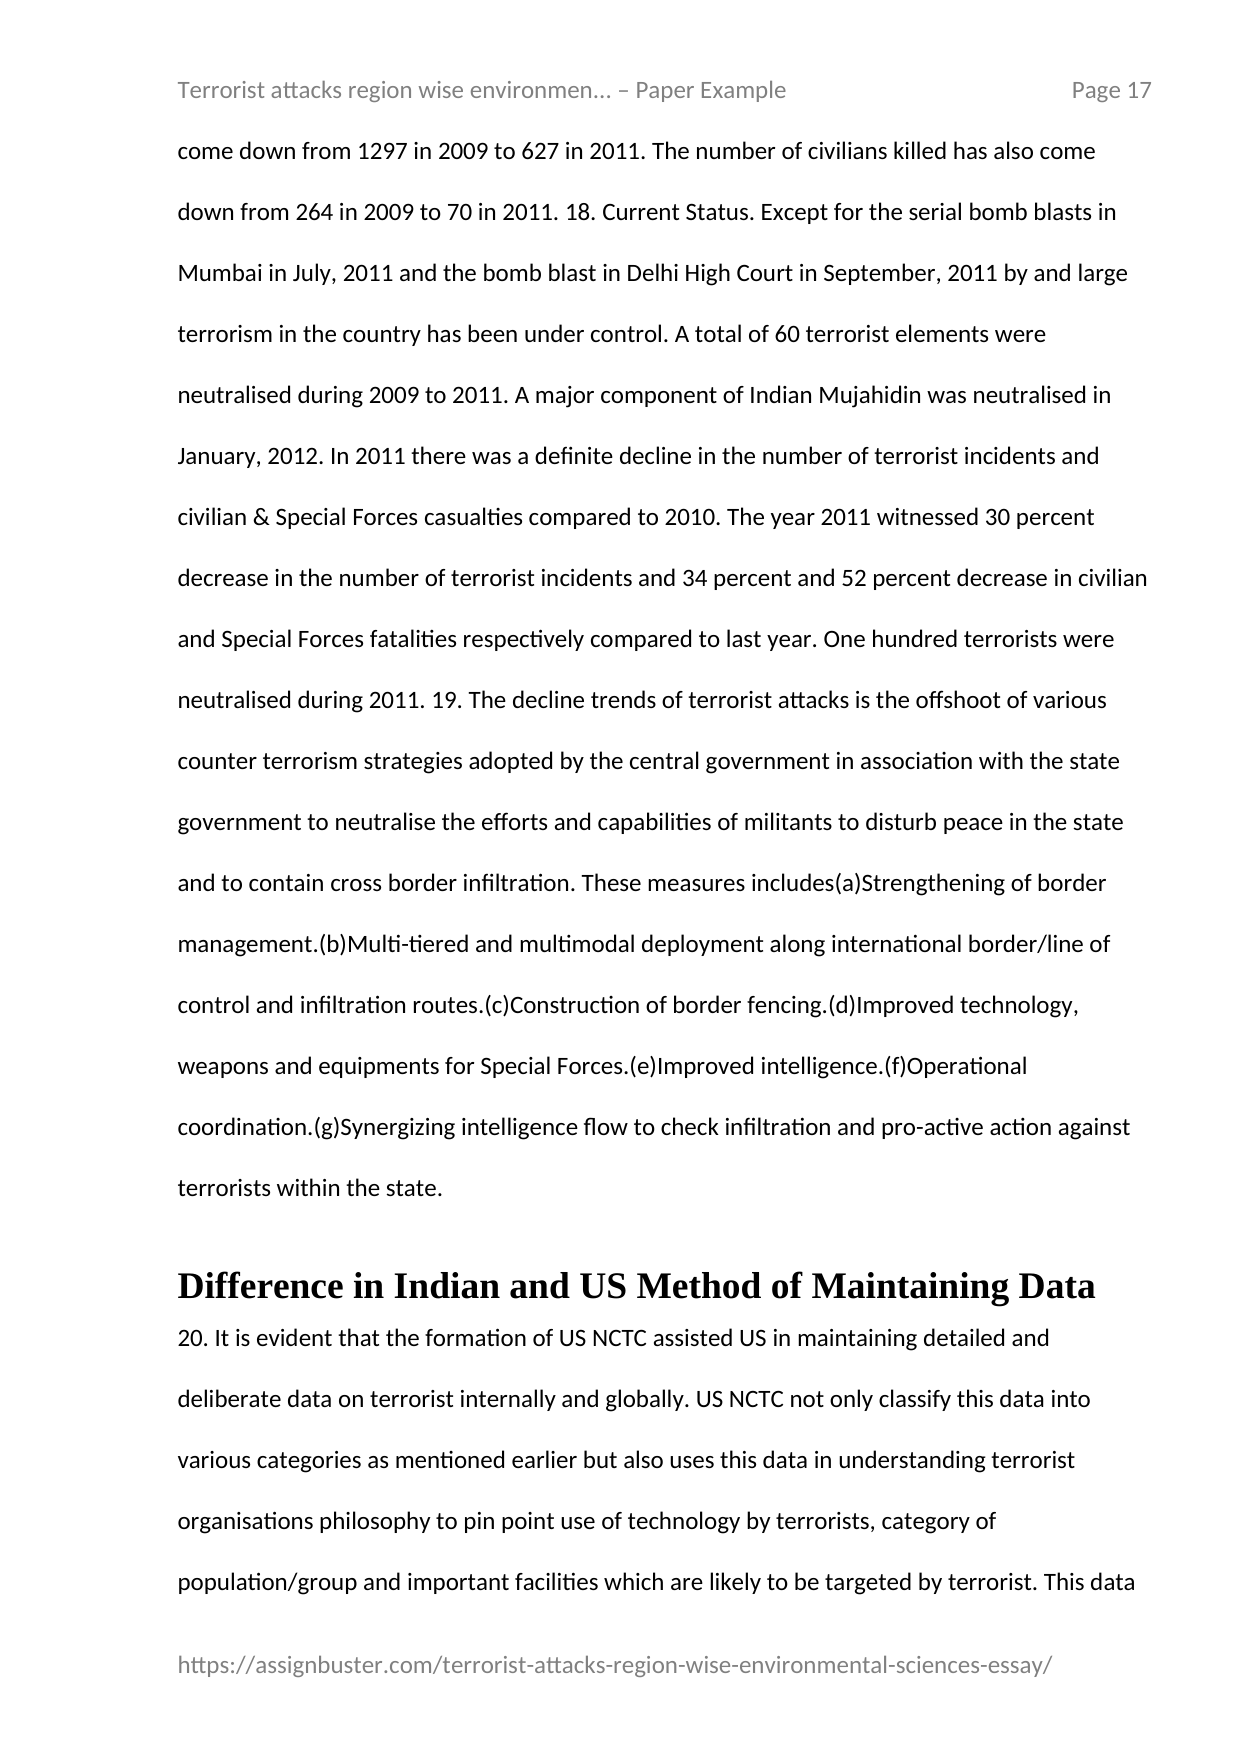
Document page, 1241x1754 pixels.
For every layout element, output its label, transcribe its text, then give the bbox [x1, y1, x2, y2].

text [177, 1322, 1152, 1597]
subtitle Difference in Indian and US Method of Maintaining Data [177, 1263, 1152, 1306]
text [177, 135, 1152, 1203]
